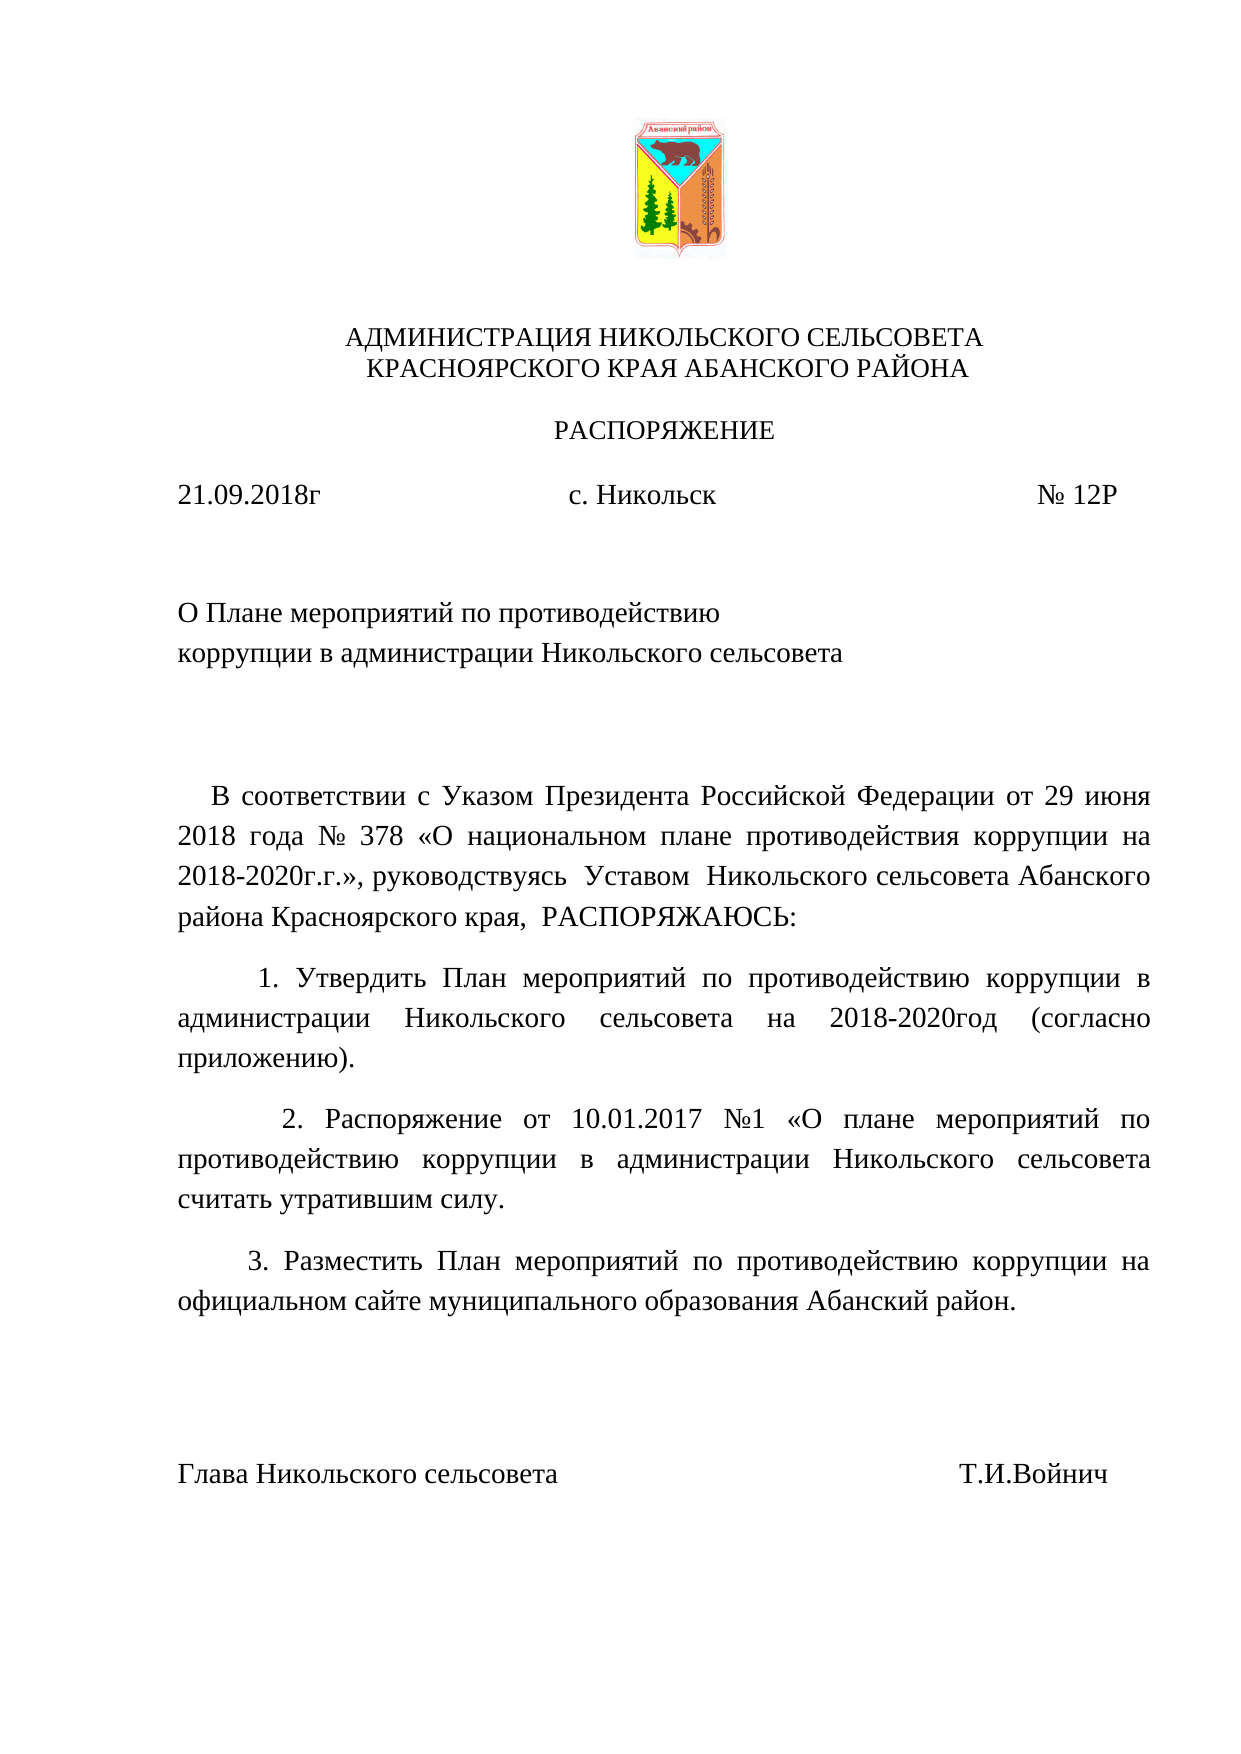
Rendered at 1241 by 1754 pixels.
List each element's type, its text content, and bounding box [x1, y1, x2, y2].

text Глава Никольского сельсовета Т.И.Войнич [177, 1456, 1152, 1490]
text АДМИНИСТРАЦИЯ НИКОЛЬСКОГО СЕЛЬСОВЕТА [177, 321, 1152, 352]
text 1. Утвердить План мероприятий по противодействию коррупции в администрации Никольского сельсовета на 2018-2020год (согласно приложению). [177, 960, 1152, 1074]
text коррупции в администрации Никольского сельсовета [177, 635, 1152, 669]
text 21.09.2018г с. Никольск № 12Р [177, 477, 1152, 510]
text О Плане мероприятий по противодействию [177, 595, 1152, 629]
text РАСПОРЯЖЕНИЕ [177, 414, 1152, 446]
picture [631, 118, 731, 259]
text В соответствии с Указом Президента Российской Федерации от 29 июня 2018 года № 378 «О национальном плане противодействия коррупции на 2018-2020г.г.», руководствуясь Уставом Никольского сельсовета Абанского района Красноярского края, РАСПОРЯЖАЮСЬ: [177, 778, 1152, 932]
text 2. Распоряжение от 10.01.2017 №1 «О плане мероприятий по противодействию коррупции в администрации Никольского сельсовета считать утратившим силу. [177, 1101, 1152, 1215]
text 3. Разместить План мероприятий по противодействию коррупции на официальном сайте муниципального образования Абанский район. [177, 1243, 1152, 1316]
text КРАСНОЯРСКОГО КРАЯ АБАНСКОГО РАЙОНА [177, 352, 1152, 383]
